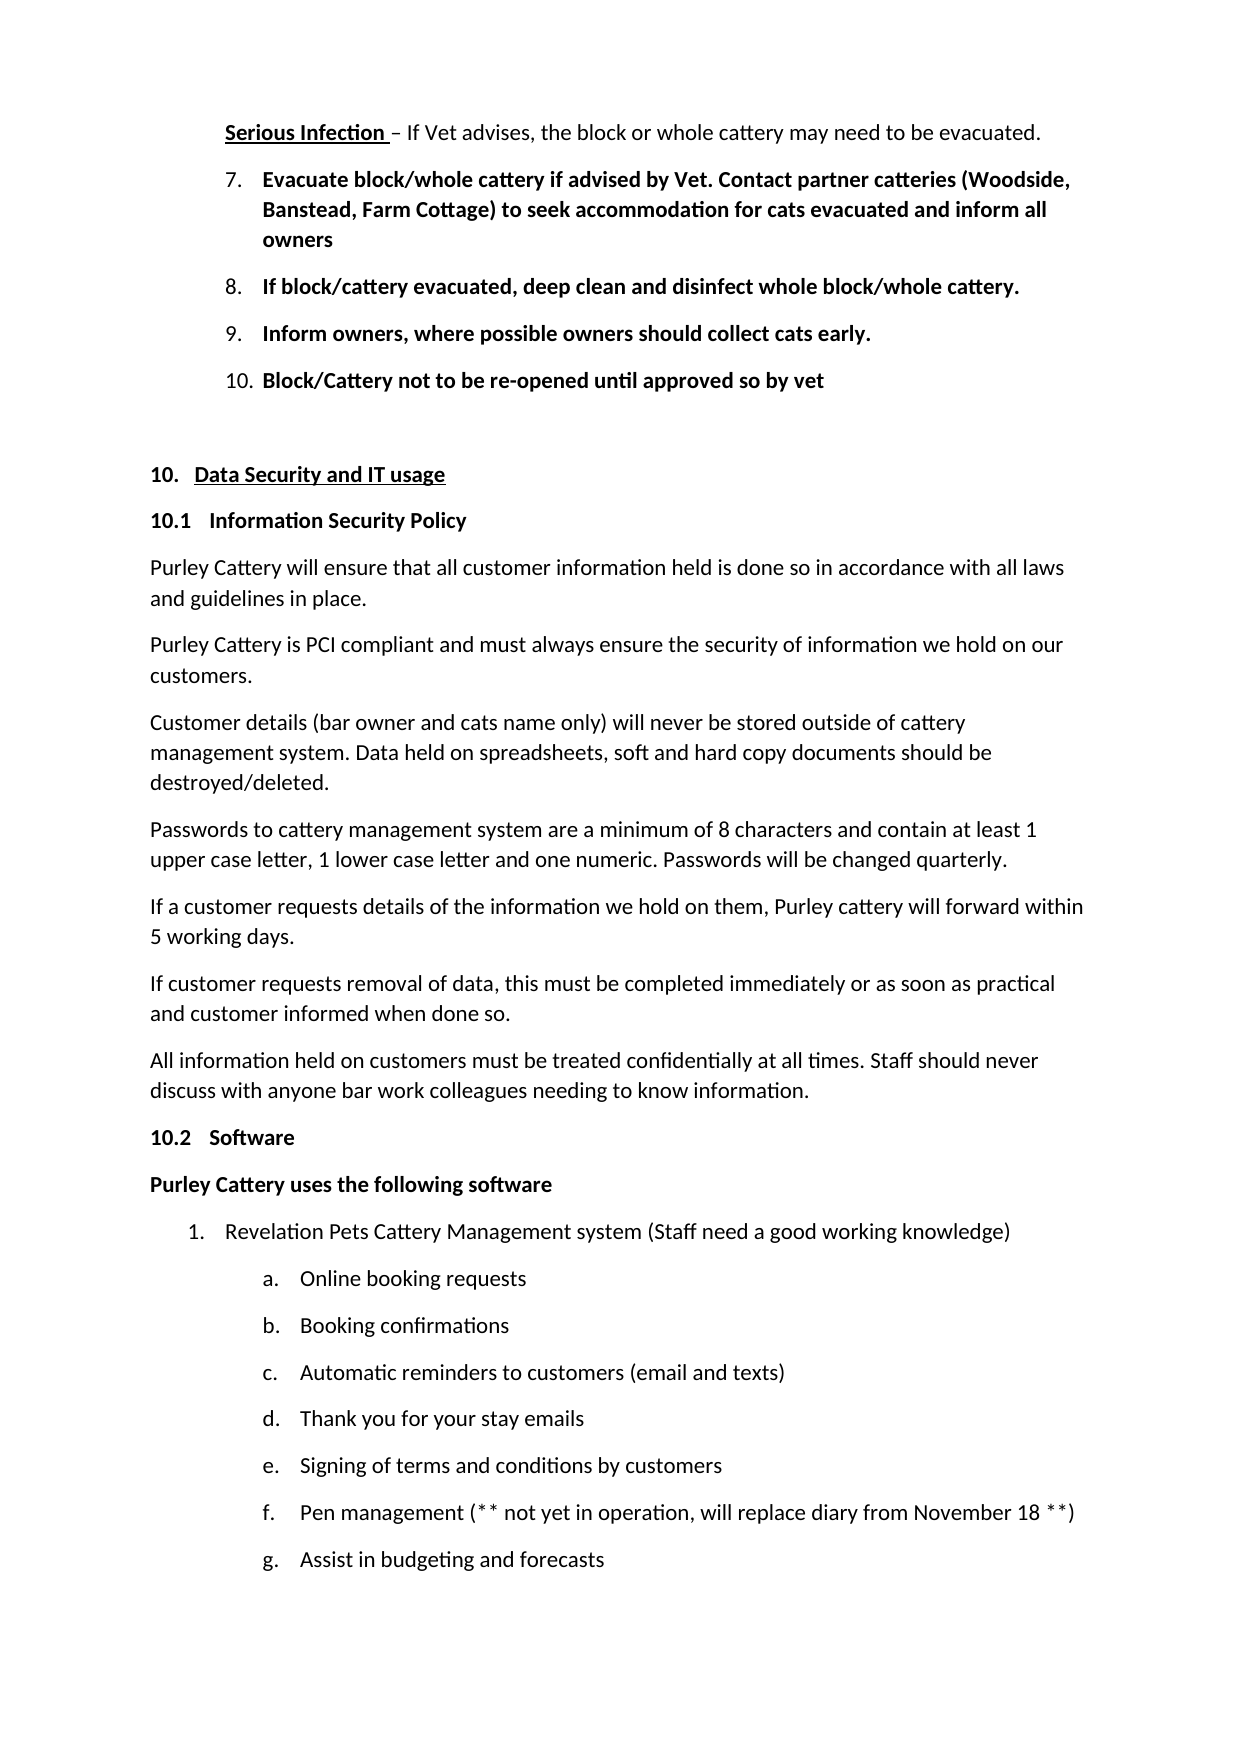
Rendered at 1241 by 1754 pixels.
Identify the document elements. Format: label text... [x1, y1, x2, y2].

text If a customer requests details of the information we hold on them, Purley cattery will forward within 5 working days. [150, 892, 1090, 950]
list Assist in budgeting and forecasts [262, 1545, 1090, 1573]
text Customer details (bar owner and cats name only) will never be stored outside of cattery management system. Data held on spreadsheets, soft and hard copy documents should be destroyed/deleted. [150, 708, 1090, 796]
list Inform owners, where possible owners should collect cats early. [225, 319, 1090, 347]
text Serious Infection – If Vet advises, the block or whole cattery may need to be evacuated. [225, 118, 1090, 146]
list Pen management (** not yet in operation, will replace diary from November 18 **) [262, 1498, 1090, 1526]
list Signing of terms and conditions by customers [262, 1451, 1090, 1479]
list Revelation Pets Cattery Management system (Staff need a good working knowledge) [187, 1217, 1090, 1245]
list Automatic reminders to customers (email and texts) [262, 1358, 1090, 1386]
text Purley Cattery will ensure that all customer information held is done so in accordance with all laws and guidelines in place. [150, 553, 1090, 612]
list Online booking requests [262, 1264, 1090, 1292]
list Data Security and IT usage [150, 460, 1090, 488]
list Booking confirmations [262, 1311, 1090, 1339]
list Information Security Policy [150, 507, 1090, 535]
list If block/cattery evacuated, deep clean and disinfect whole block/whole cattery. [225, 272, 1090, 300]
text Passwords to cattery management system are a minimum of 8 characters and contain at least 1 upper case letter, 1 lower case letter and one numeric. Passwords will be changed quarterly. [150, 815, 1090, 873]
text Purley Cattery is PCI compliant and must always ensure the security of information we hold on our customers. [150, 631, 1090, 689]
text If customer requests removal of data, this must be completed immediately or as soon as practical and customer informed when done so. [150, 969, 1090, 1027]
list Thank you for your stay emails [262, 1404, 1090, 1433]
text Purley Cattery uses the following software [150, 1170, 1090, 1198]
list Software [150, 1123, 1090, 1151]
text All information held on customers must be treated confidentially at all times. Staff should never discuss with anyone bar work colleagues needing to know information. [150, 1046, 1090, 1104]
list Block/Cattery not to be re-opened until approved so by vet [225, 366, 1090, 394]
list Evacuate block/whole cattery if advised by Vet. Contact partner catteries (Woodside, Banstead, Farm Cottage) to seek accommodation for cats evacuated and inform all owners [225, 165, 1090, 253]
